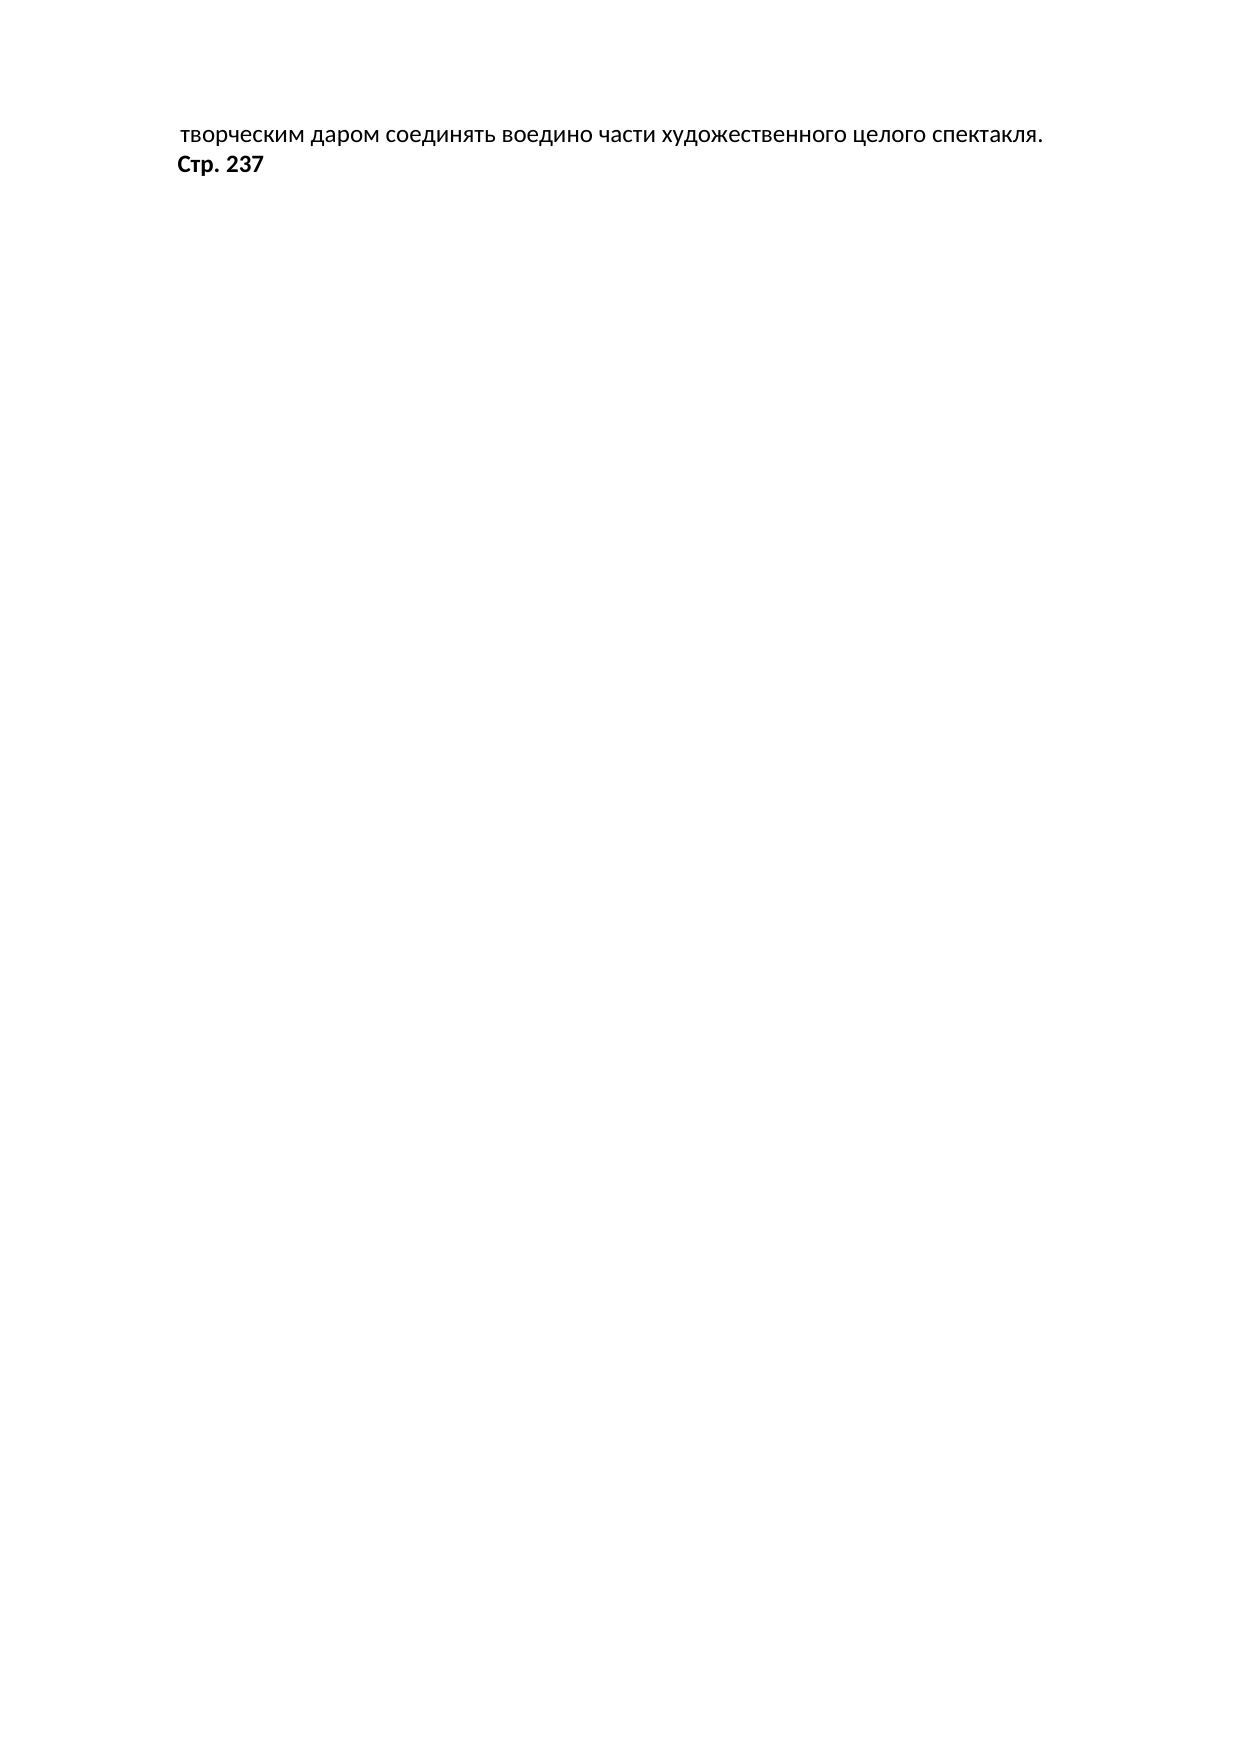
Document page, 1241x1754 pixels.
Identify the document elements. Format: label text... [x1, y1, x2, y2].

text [180, 118, 1121, 149]
text Стр. 237 [177, 149, 1122, 179]
